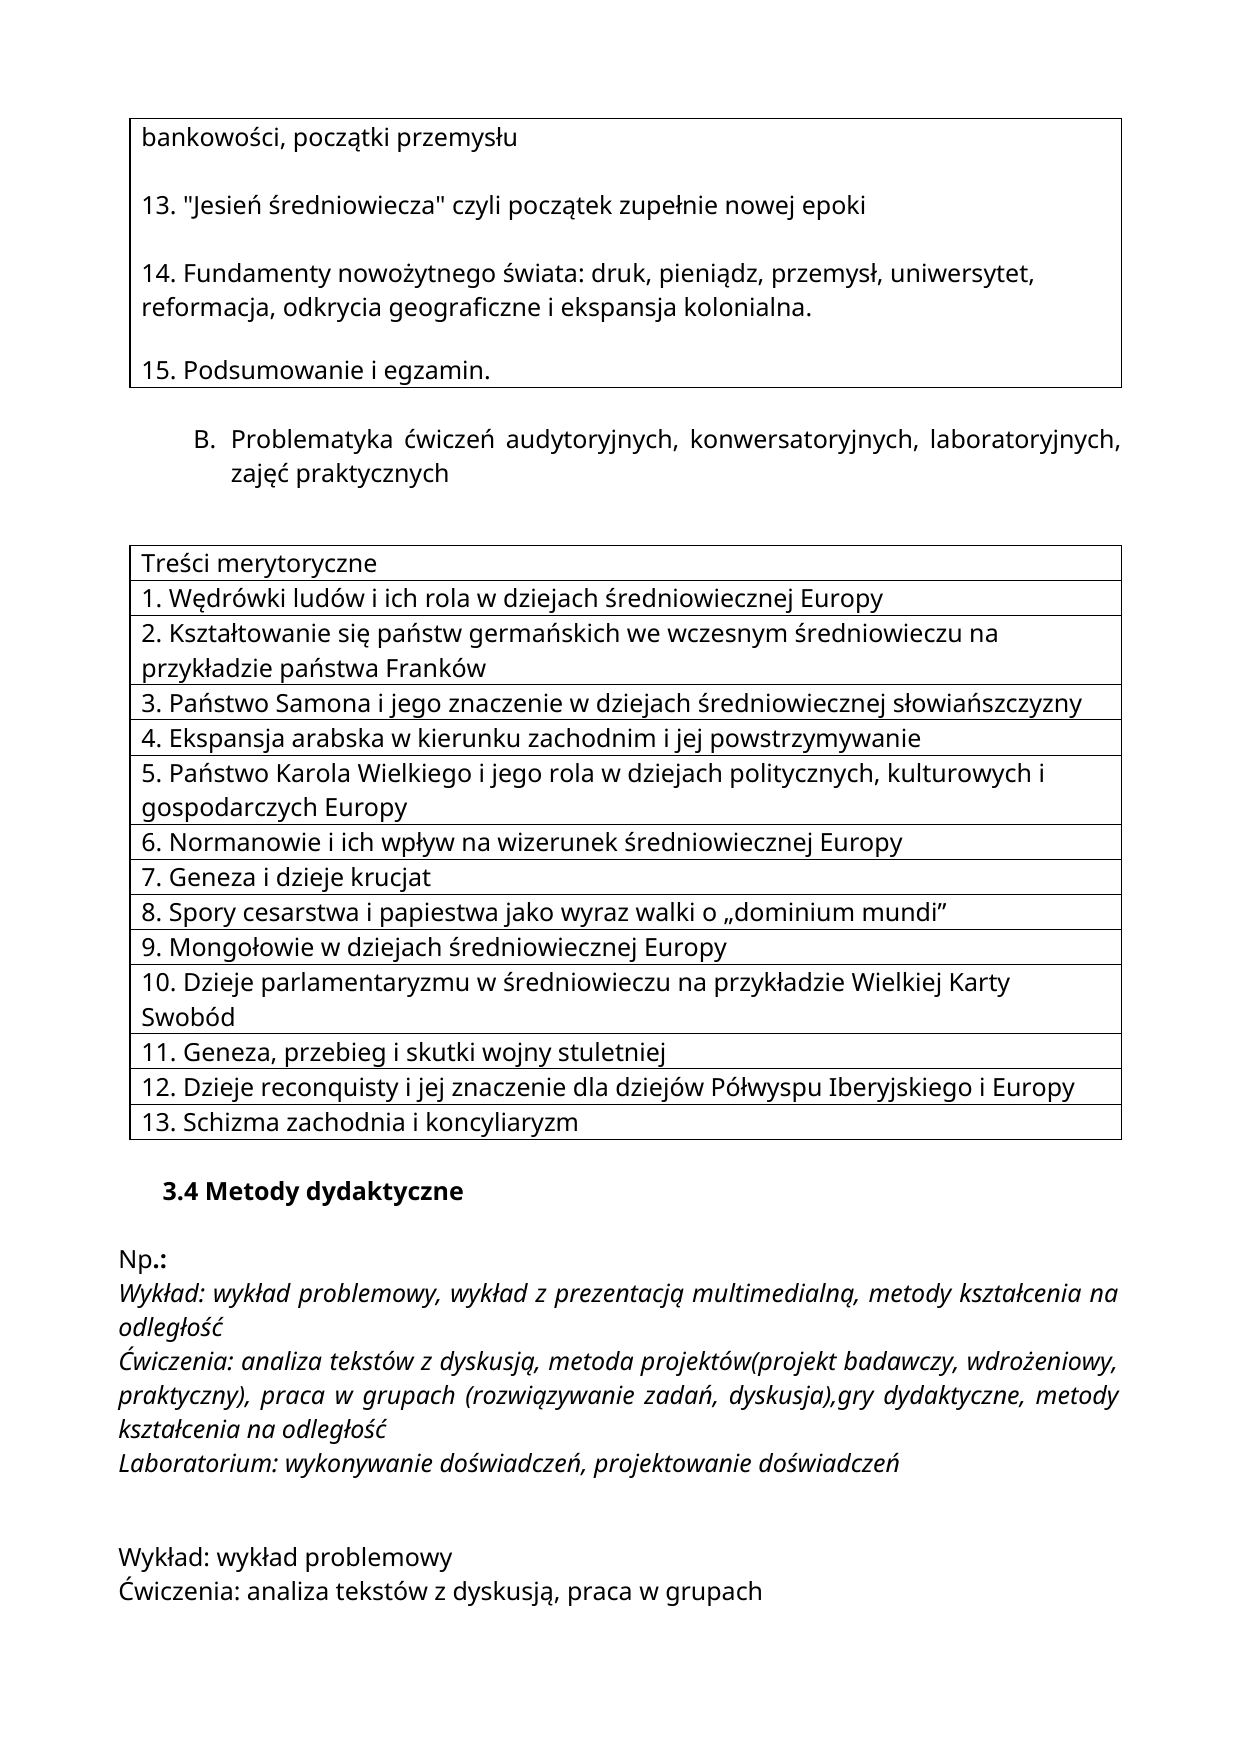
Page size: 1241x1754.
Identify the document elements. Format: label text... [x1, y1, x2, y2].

list Problematyka ćwiczeń audytoryjnych, konwersatoryjnych, laboratoryjnych, zajęć praktycznych [193, 422, 1122, 490]
table_cell 7. Geneza i dzieje krucjat [131, 860, 1121, 894]
table_cell 4. Ekspansja arabska w kierunku zachodnim i jej powstrzymywanie [131, 720, 1121, 754]
text 3.4 Metody dydaktyczne [162, 1174, 1122, 1208]
table_cell 6. Normanowie i ich wpływ na wizerunek średniowiecznej Europy [131, 825, 1121, 859]
table_cell 2. Kształtowanie się państw germańskich we wczesnym średniowieczu na przykładzie państwa Franków [131, 616, 1121, 684]
text Wykład: wykład problemowy [118, 1539, 1122, 1573]
text Ćwiczenia: analiza tekstów z dyskusją, metoda projektów(projekt badawczy, wdrożeniowy, praktyczny), praca w grupach (rozwiązywanie zadań, dyskusja),gry dydaktyczne, metody kształcenia na odległość [118, 1344, 1122, 1446]
text Wykład: wykład problemowy, wykład z prezentacją multimedialną, metody kształcenia na odległość [118, 1276, 1122, 1344]
text Ćwiczenia: analiza tekstów z dyskusją, praca w grupach [118, 1573, 1122, 1607]
table_cell 13. Schizma zachodnia i koncyliaryzm [131, 1105, 1121, 1138]
table_cell 12. Dzieje reconquisty i jej znaczenie dla dziejów Półwyspu Iberyjskiego i Europy [131, 1069, 1121, 1103]
table_cell 5. Państwo Karola Wielkiego i jego rola w dziejach politycznych, kulturowych i gospodarczych Europy [131, 756, 1121, 824]
table_cell 11. Geneza, przebieg i skutki wojny stuletniej [131, 1034, 1121, 1068]
table_header Treści merytoryczne [131, 546, 1121, 580]
text Laboratorium: wykonywanie doświadczeń, projektowanie doświadczeń [118, 1446, 1122, 1480]
table_cell 9. Mongołowie w dziejach średniowiecznej Europy [131, 930, 1121, 964]
table_cell 8. Spory cesarstwa i papiestwa jako wyraz walki o „dominium mundi” [131, 895, 1121, 929]
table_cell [131, 119, 1121, 387]
table_cell 3. Państwo Samona i jego znaczenie w dziejach średniowiecznej słowiańszczyzny [131, 685, 1121, 719]
table_cell 1. Wędrówki ludów i ich rola w dziejach średniowiecznej Europy [131, 581, 1121, 615]
text Np.: [118, 1242, 1122, 1276]
table_cell 10. Dzieje parlamentaryzmu w średniowieczu na przykładzie Wielkiej Karty Swobód [131, 965, 1121, 1033]
